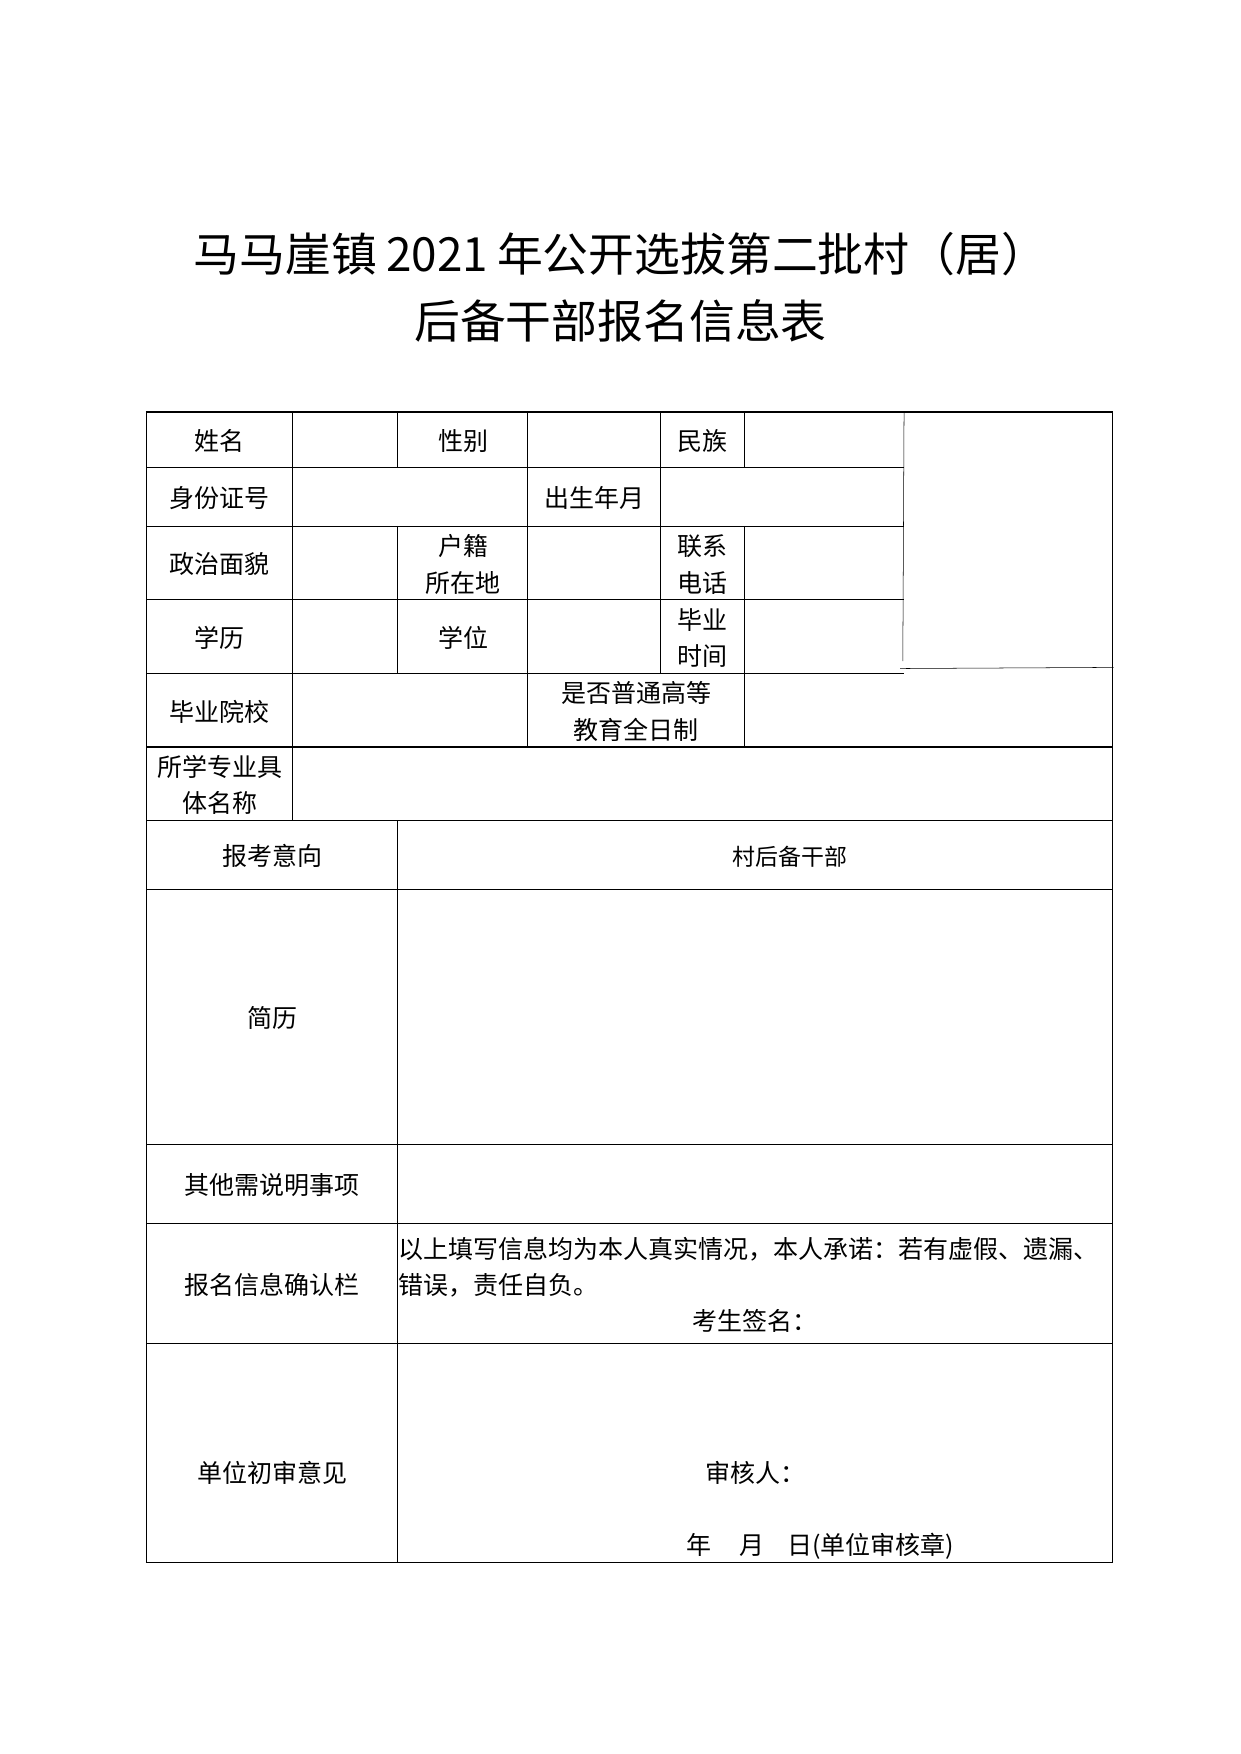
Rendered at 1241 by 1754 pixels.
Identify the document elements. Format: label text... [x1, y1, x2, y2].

table_header [904, 668, 1112, 746]
table_header [293, 413, 397, 467]
table_cell 单位初审意见 [147, 1344, 397, 1562]
table_cell 以上填写信息均为本人真实情况，本人承诺：若有虚假、遗漏、错误，责任自负。 考生签名： [398, 1224, 1112, 1343]
table_cell [745, 527, 904, 599]
table_cell [745, 600, 904, 673]
table_cell [293, 748, 1112, 820]
table_cell 简历 [147, 890, 397, 1144]
table_header 姓名 [147, 413, 292, 467]
table_header [528, 413, 660, 467]
table_cell [661, 468, 904, 526]
table_cell [398, 890, 1112, 1144]
table_cell [293, 468, 527, 526]
table_cell 报名信息确认栏 [147, 1224, 397, 1343]
table_cell 所学专业具体名称 [147, 748, 292, 820]
table_cell [745, 674, 904, 746]
table_cell [293, 600, 397, 673]
table_cell [293, 674, 527, 746]
table_cell 出生年月 [528, 468, 660, 526]
table_cell 毕业 时间 [661, 600, 744, 673]
table_cell 是否普通高等 教育全日制 [528, 674, 744, 746]
table_cell [528, 600, 660, 673]
table_cell 学历 [147, 600, 292, 673]
table_cell 政治面貌 [147, 527, 292, 599]
table_cell 联系 电话 [661, 527, 744, 599]
table_cell 其他需说明事项 [147, 1145, 397, 1223]
table_cell 学位 [398, 600, 527, 673]
text 马马崖镇2021年公开选拔第二批村（居） [159, 218, 1081, 285]
table_cell [528, 527, 660, 599]
table_cell 户籍 所在地 [398, 527, 527, 599]
table_header [745, 413, 904, 467]
table_header 民族 [661, 413, 744, 467]
table_cell 审核人： 年 月 日(单位审核章) [398, 1344, 1112, 1562]
table_cell [293, 527, 397, 599]
table_cell 毕业院校 [147, 674, 292, 746]
table_header 性别 [398, 413, 527, 467]
table_cell 报考意向 [147, 821, 397, 889]
table_header [904, 413, 1112, 668]
table_cell 身份证号 [147, 468, 292, 526]
table_cell [398, 1145, 1112, 1223]
text 后备干部报名信息表 [159, 285, 1081, 351]
table_cell 村后备干部 [398, 821, 1112, 889]
